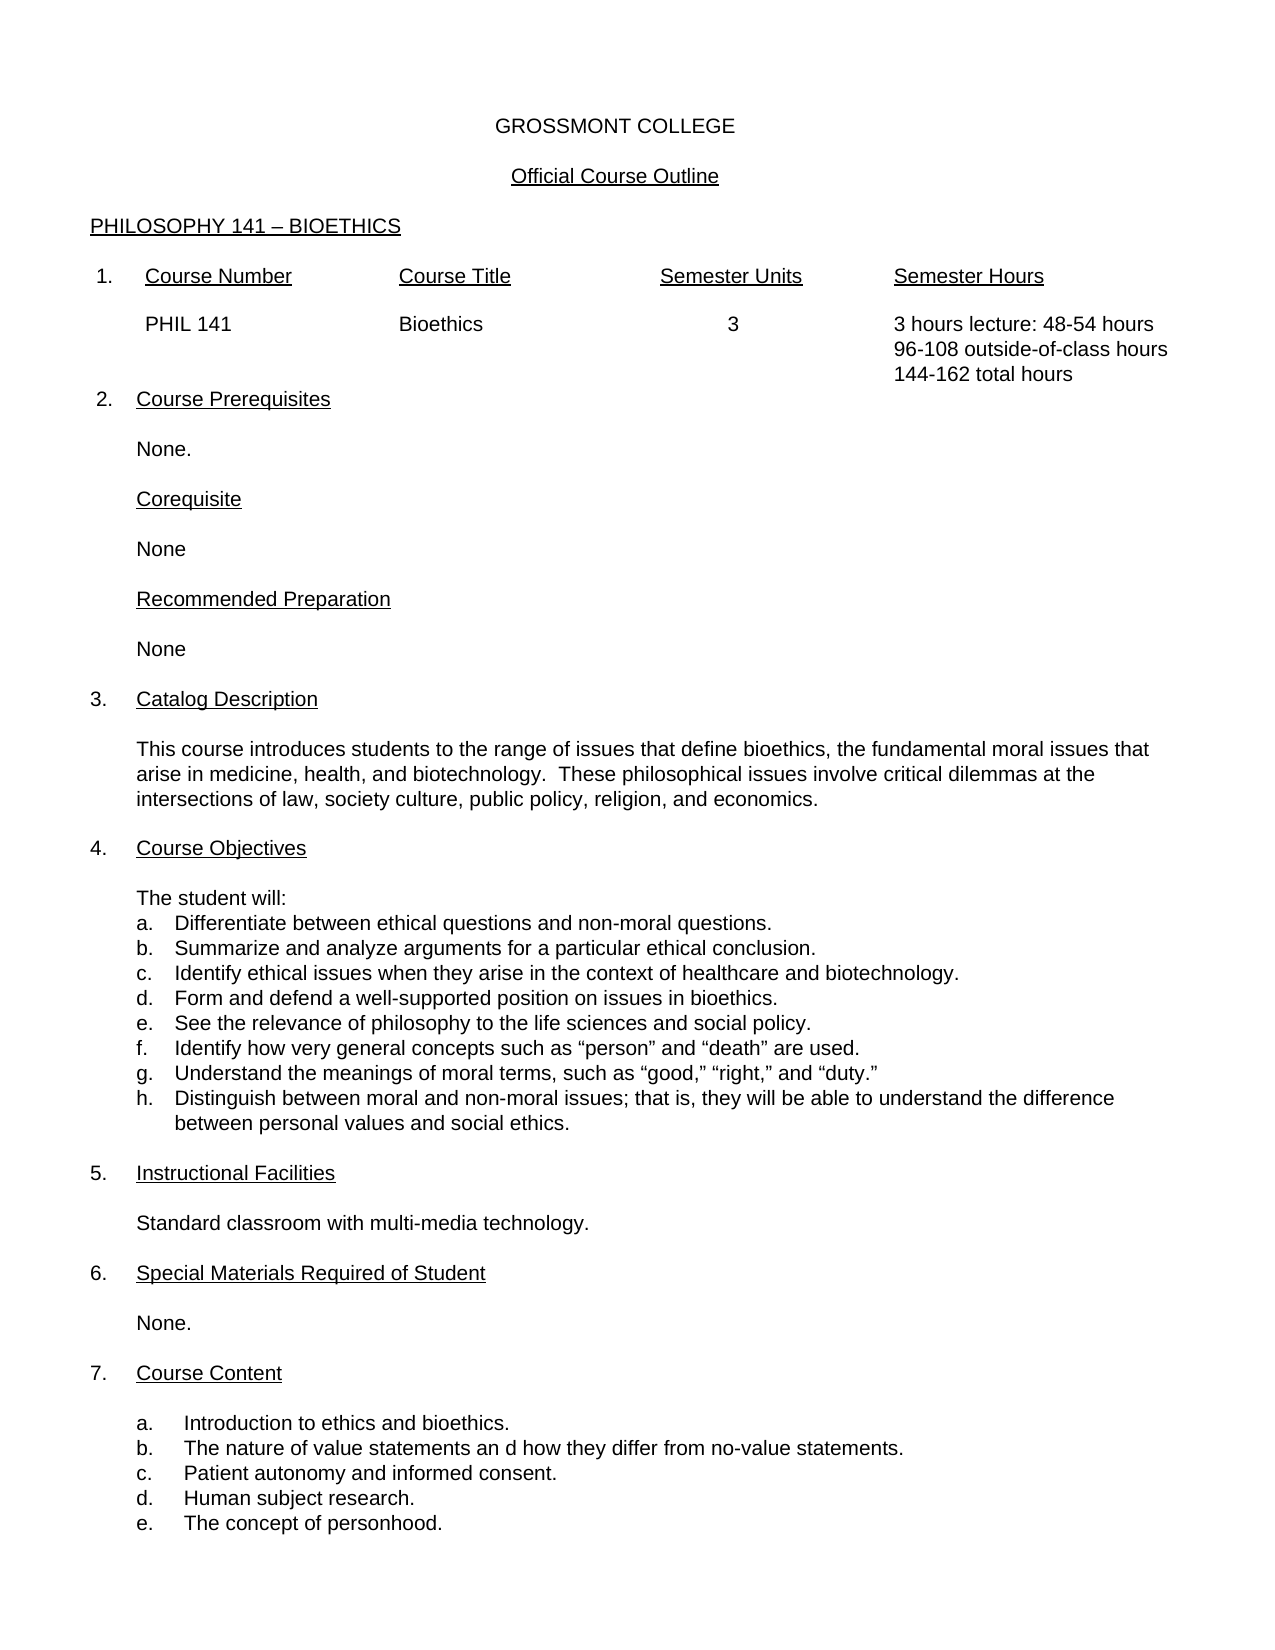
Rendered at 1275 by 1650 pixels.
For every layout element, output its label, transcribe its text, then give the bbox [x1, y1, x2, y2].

text 7. Course Content [90, 1360, 1185, 1385]
text 96-108 outside-of-class hours [90, 336, 1185, 361]
text None [136, 536, 1185, 561]
text f. Identify how very general concepts such as “person” and “death” are used. [90, 1035, 1185, 1060]
text None [136, 636, 1185, 661]
text None. [90, 1310, 1185, 1335]
text 5. Instructional Facilities [90, 1160, 1185, 1185]
text 4. Course Objectives [90, 835, 1185, 860]
text h. Distinguish between moral and non-moral issues; that is, they will be able to understand the difference between personal values and social ethics. [90, 1085, 1185, 1135]
text This course introduces students to the range of issues that define bioethics, the fundamental moral issues that arise in medicine, health, and biotechnology. These philosophical issues involve critical dilemmas at the intersections of law, society culture, public policy, religion, and economics. [136, 736, 1185, 811]
text PHIL 141 Bioethics 3 3 hours lecture: 48-54 hours [90, 311, 1185, 336]
text 3. Catalog Description [90, 686, 1185, 711]
text PHILOSOPHY 141 – BIOETHICS [90, 212, 1185, 237]
text b. The nature of value statements an d how they differ from no-value statements. [90, 1435, 1185, 1460]
text 6. Special Materials Required of Student [90, 1260, 1185, 1285]
text 2. Course Prerequisites [90, 386, 1185, 411]
text c. Identify ethical issues when they arise in the context of healthcare and biotechnology. [90, 960, 1185, 985]
text 1. Course Number Course Title Semester Units Semester Hours [90, 262, 1185, 287]
text a. Introduction to ethics and bioethics. [90, 1410, 1185, 1435]
text d. Human subject research. [90, 1485, 1185, 1510]
text e. The concept of personhood. [90, 1510, 1185, 1535]
text Official Course Outline [90, 162, 1185, 187]
text 144-162 total hours [90, 361, 1185, 386]
text c. Patient autonomy and informed consent. [90, 1460, 1185, 1485]
text e. See the relevance of philosophy to the life sciences and social policy. [90, 1010, 1185, 1035]
text The student will: [90, 885, 1185, 910]
text g. Understand the meanings of moral terms, such as “good,” “right,” and “duty.” [90, 1060, 1185, 1085]
text b. Summarize and analyze arguments for a particular ethical conclusion. [90, 935, 1185, 960]
text a. Differentiate between ethical questions and non-moral questions. [90, 910, 1185, 935]
text Standard classroom with multi-media technology. [90, 1210, 1185, 1235]
text Recommended Preparation [136, 586, 1185, 611]
text Corequisite [136, 486, 1185, 511]
text None. [136, 436, 1185, 461]
text d. Form and defend a well-supported position on issues in bioethics. [90, 985, 1185, 1010]
